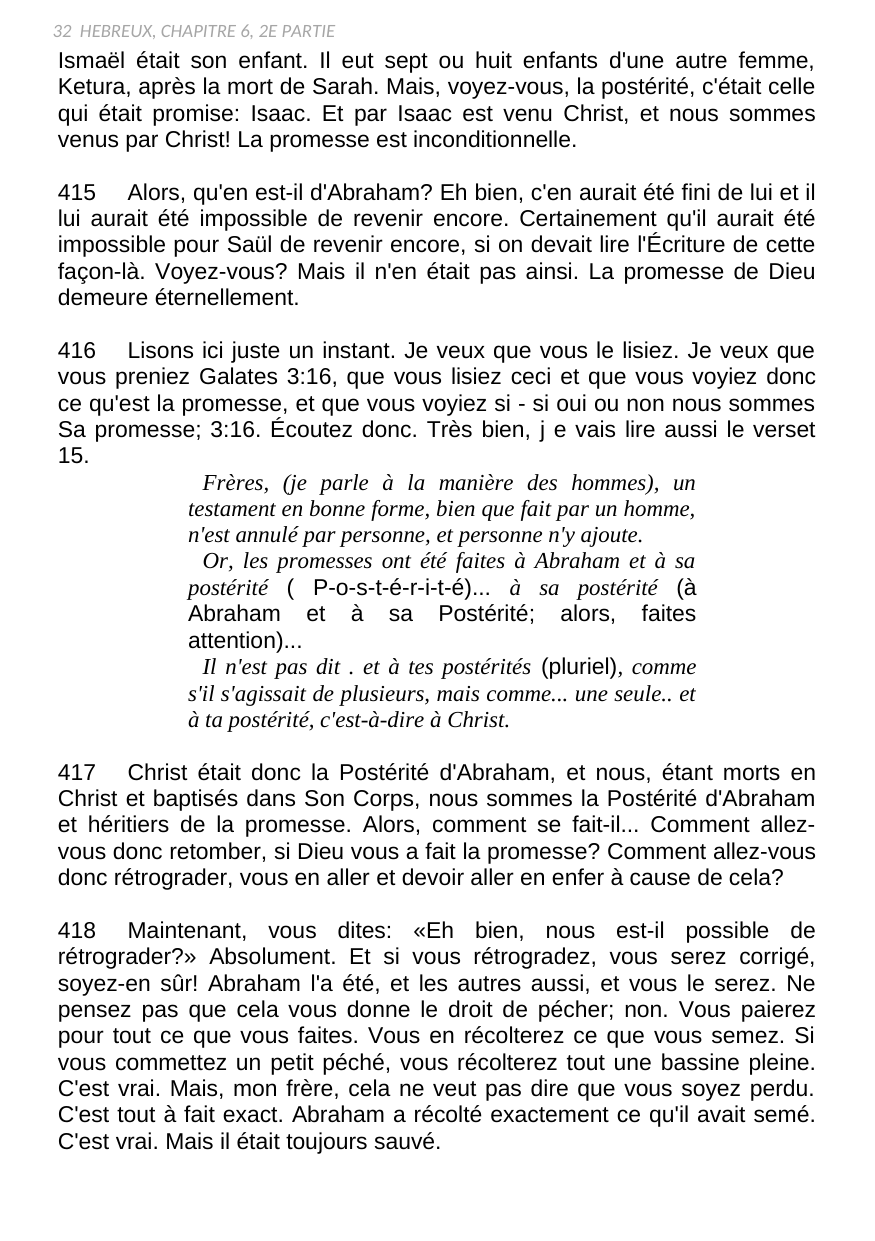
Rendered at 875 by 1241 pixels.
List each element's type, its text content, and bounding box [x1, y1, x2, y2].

text 417 Christ était donc la Postérité d'Abraham, et nous, étant morts en Christ et baptisés dans Son Corps, nous sommes la Postérité d'Abraham et héritiers de la promesse. Alors, comment se fait-il... Comment allez-vous donc retomber, si Dieu vous a fait la promesse? Comment allez-vous donc rétrograder, vous en aller et devoir aller en enfer à cause de cela? [58, 759, 816, 890]
text Or, les promesses ont été faites à Abraham et à sa postérité ( P-o-s-t-é-r-i-t-é)... à sa postérité (à Abraham et à sa Postérité; alors, faites attention)... [188, 548, 697, 653]
text Il n'est pas dit . et à tes postérités (pluriel), comme s'il s'agissait de plusieurs, mais comme... une seule.. et à ta postérité, c'est-à-dire à Christ. [188, 653, 697, 732]
text 416 Lisons ici juste un instant. Je veux que vous le lisiez. Je veux que vous preniez Galates 3:16, que vous lisiez ceci et que vous voyiez donc ce qu'est la promesse, et que vous voyiez si - si oui ou non nous sommes Sa promesse; 3:16. Écoutez donc. Très bien, j e vais lire aussi le verset 15. [58, 337, 816, 468]
text 415 Alors, qu'en est-il d'Abraham? Eh bien, c'en aurait été fini de lui et il lui aurait été impossible de revenir encore. Certainement qu'il aurait été impossible pour Saül de revenir encore, si on devait lire l'Écriture de cette façon-là. Voyez-vous? Mais il n'en était pas ainsi. La promesse de Dieu demeure éternellement. [58, 179, 816, 310]
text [58, 47, 816, 152]
text 418 Maintenant, vous dites: «Eh bien, nous est-il possible de rétrograder?» Absolument. Et si vous rétrogradez, vous serez corrigé, soyez-en sûr! Abraham l'a été, et les autres aussi, et vous le serez. Ne pensez pas que cela vous donne le droit de pécher; non. Vous paierez pour tout ce que vous faites. Vous en récolterez ce que vous semez. Si vous commettez un petit péché, vous récolterez tout une bassine pleine. C'est vrai. Mais, mon frère, cela ne veut pas dire que vous soyez perdu. C'est tout à fait exact. Abraham a récolté exactement ce qu'il avait semé. C'est vrai. Mais il était toujours sauvé. [58, 917, 816, 1154]
text Frères, (je parle à la manière des hommes), un testament en bonne forme, bien que fait par un homme, n'est annulé par personne, et personne n'y ajoute. [188, 468, 697, 548]
